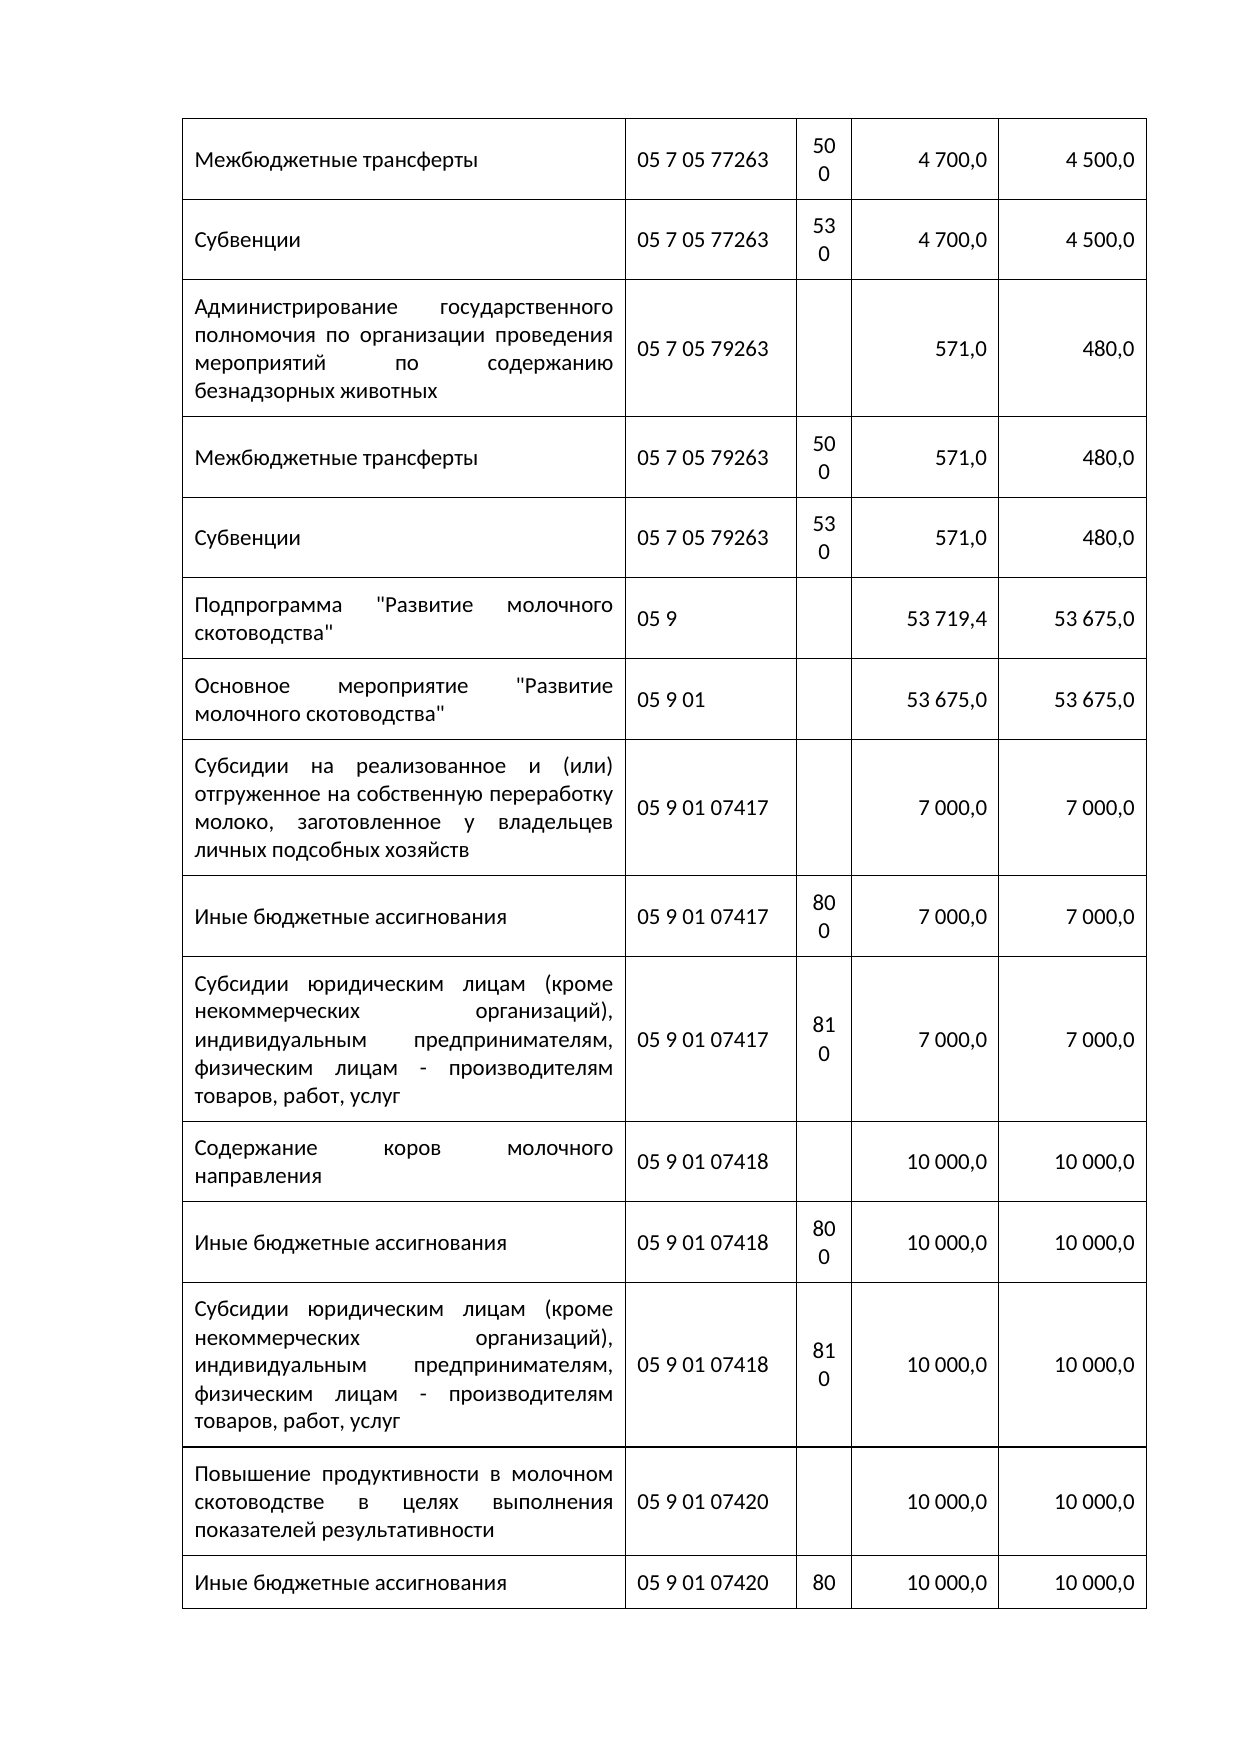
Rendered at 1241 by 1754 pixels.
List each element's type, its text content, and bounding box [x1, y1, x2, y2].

table_cell 53 675,0 [999, 659, 1146, 738]
table_cell 500 [797, 417, 851, 497]
table_cell 10 000,0 [999, 1556, 1146, 1608]
table_cell 7 000,0 [999, 740, 1146, 875]
table_cell 10 000,0 [852, 1556, 998, 1608]
table_cell Содержание коров молочного направления [183, 1122, 625, 1201]
table_cell 7 000,0 [999, 876, 1146, 956]
table_cell 05 7 05 79263 [626, 417, 796, 497]
table_cell 05 9 01 07417 [626, 876, 796, 956]
table_cell 800 [797, 876, 851, 956]
table_cell 05 9 01 07418 [626, 1122, 796, 1201]
table_cell 7 000,0 [999, 957, 1146, 1121]
table_cell Администрирование государственного полномочия по организации проведения мероприятий по содержанию безнадзорных животных [183, 280, 625, 416]
table_cell 4 500,0 [999, 119, 1146, 199]
table_cell 05 9 [626, 578, 796, 658]
table_cell 10 000,0 [999, 1448, 1146, 1555]
table_cell 10 000,0 [999, 1122, 1146, 1201]
table_cell [797, 1448, 851, 1555]
table_cell 05 9 01 07418 [626, 1283, 796, 1446]
table_cell 7 000,0 [852, 740, 998, 875]
table_cell Подпрограмма "Развитие молочного скотоводства" [183, 578, 625, 658]
table_cell 4 500,0 [999, 200, 1146, 279]
table_cell Межбюджетные трансферты [183, 417, 625, 497]
table_cell 810 [797, 1283, 851, 1446]
table_cell 810 [797, 957, 851, 1121]
table_cell 05 7 05 77263 [626, 200, 796, 279]
table_cell 7 000,0 [852, 876, 998, 956]
table_cell [797, 659, 851, 738]
table_cell 53 675,0 [852, 659, 998, 738]
table_cell [797, 280, 851, 416]
table_cell 10 000,0 [999, 1283, 1146, 1446]
table_cell 7 000,0 [852, 957, 998, 1121]
table_cell Основное мероприятие "Развитие молочного скотоводства" [183, 659, 625, 738]
table_cell 10 000,0 [852, 1202, 998, 1282]
table_cell 05 7 05 79263 [626, 498, 796, 577]
table_cell 4 700,0 [852, 200, 998, 279]
table_cell [797, 578, 851, 658]
table_cell 05 9 01 [626, 659, 796, 738]
table_cell 05 7 05 77263 [626, 119, 796, 199]
table_cell 500 [797, 119, 851, 199]
table_cell 800 [797, 1202, 851, 1282]
table_cell 05 9 01 07417 [626, 957, 796, 1121]
table_cell 571,0 [852, 280, 998, 416]
table_cell Субвенции [183, 498, 625, 577]
table_cell 480,0 [999, 498, 1146, 577]
table_cell 10 000,0 [852, 1283, 998, 1446]
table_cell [183, 1556, 625, 1608]
table_cell 480,0 [999, 280, 1146, 416]
table_cell 05 9 01 07417 [626, 740, 796, 875]
table_cell 53 719,4 [852, 578, 998, 658]
table_cell 05 9 01 07420 [626, 1448, 796, 1555]
table_cell Иные бюджетные ассигнования [183, 1202, 625, 1282]
table_cell 10 000,0 [852, 1448, 998, 1555]
table_cell 05 7 05 79263 [626, 280, 796, 416]
table_cell Иные бюджетные ассигнования [183, 876, 625, 956]
table_cell 10 000,0 [999, 1202, 1146, 1282]
table_cell [797, 1122, 851, 1201]
table_cell 480,0 [999, 417, 1146, 497]
table_cell 800 [797, 1556, 851, 1608]
table_cell 530 [797, 498, 851, 577]
table_cell 571,0 [852, 498, 998, 577]
table_cell 4 700,0 [852, 119, 998, 199]
table_cell 53 675,0 [999, 578, 1146, 658]
table_cell Повышение продуктивности в молочном скотоводстве в целях выполнения показателей результативности [183, 1448, 625, 1555]
table_cell 571,0 [852, 417, 998, 497]
table_cell 530 [797, 200, 851, 279]
table_cell Субвенции [183, 200, 625, 279]
table_cell Субсидии на реализованное и (или) отгруженное на собственную переработку молоко, заготовленное у владельцев личных подсобных хозяйств [183, 740, 625, 875]
table_cell Межбюджетные трансферты [183, 119, 625, 199]
table_cell 10 000,0 [852, 1122, 998, 1201]
table_cell [797, 740, 851, 875]
table_cell 05 9 01 07418 [626, 1202, 796, 1282]
table_cell 05 9 01 07420 [626, 1556, 796, 1608]
